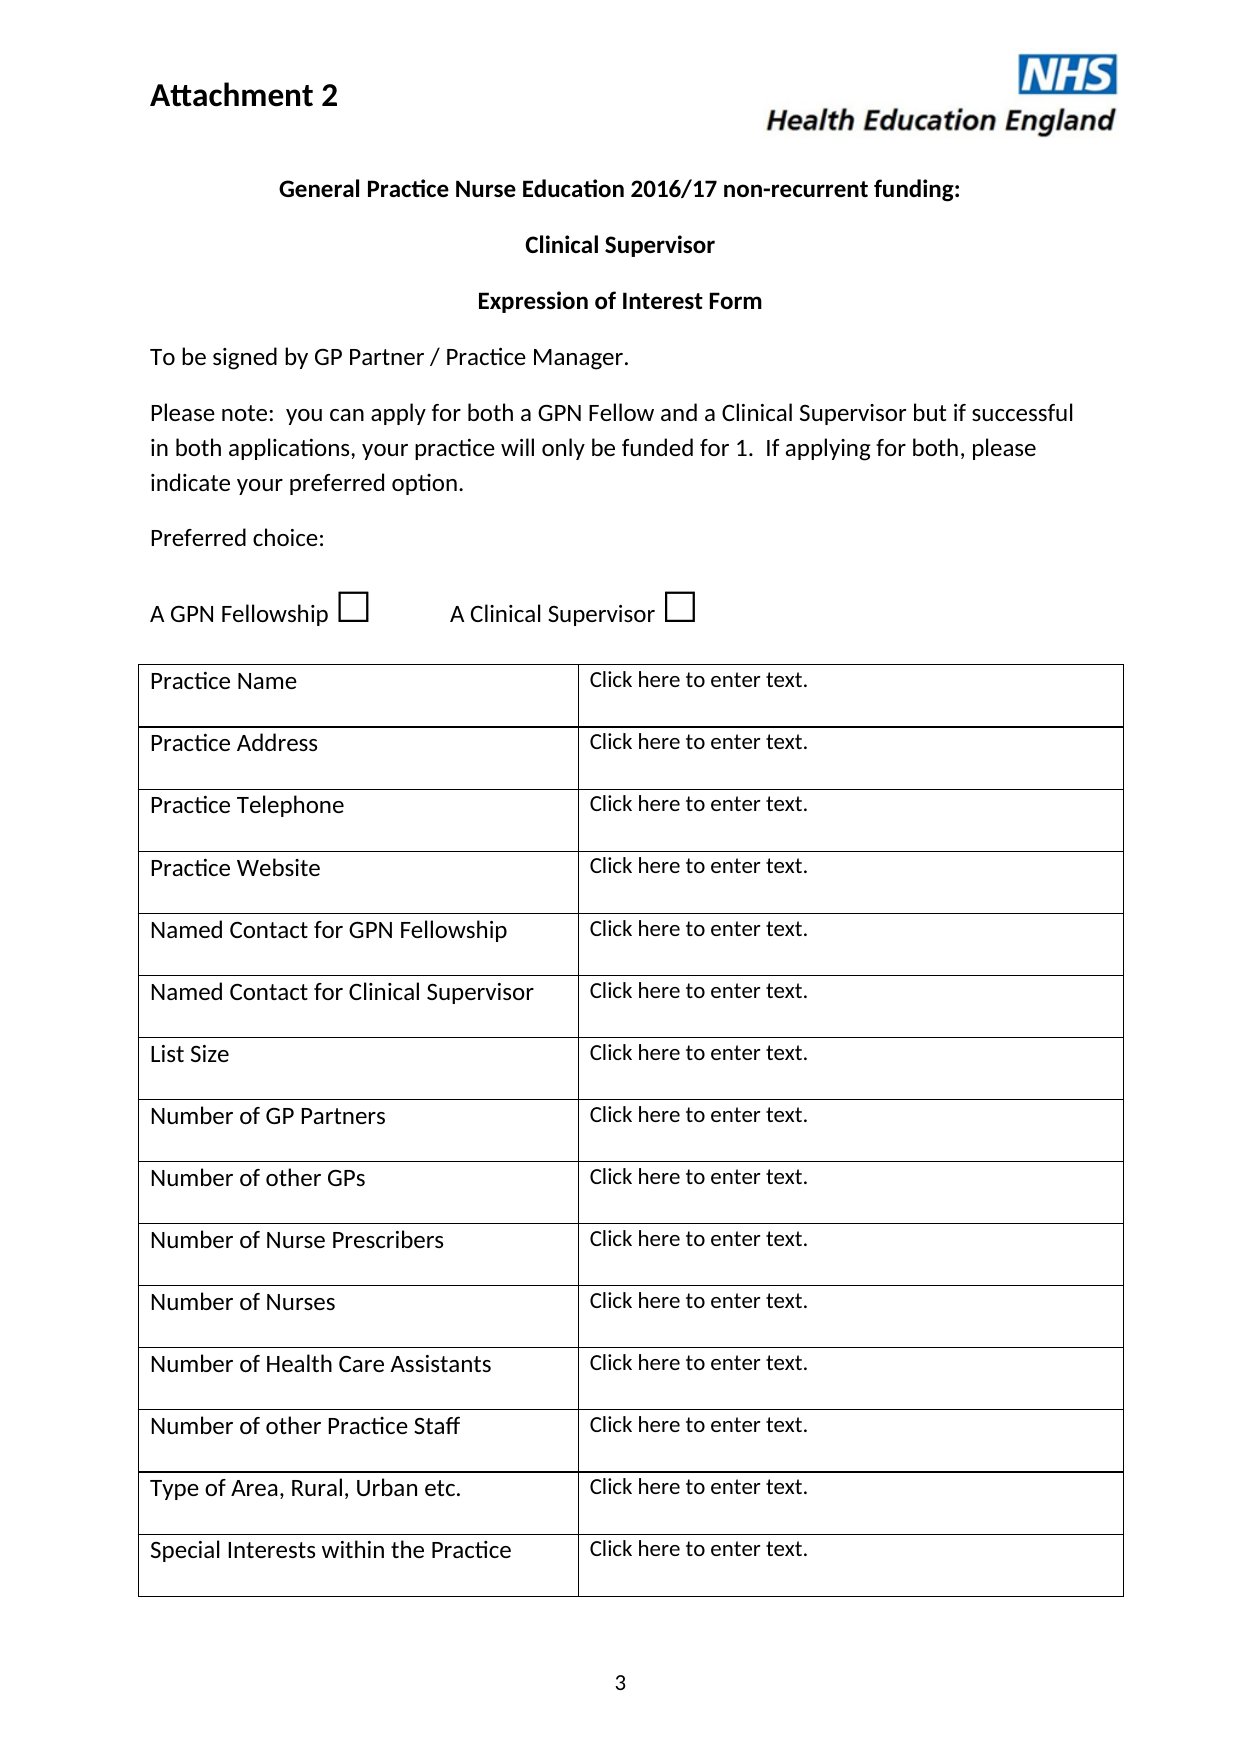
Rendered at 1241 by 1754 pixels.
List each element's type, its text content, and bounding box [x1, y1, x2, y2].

text To be signed by GP Partner / Practice Manager. [150, 341, 1090, 371]
table_header Practice Name [139, 665, 578, 726]
table_cell [579, 976, 1123, 1037]
text Preferred choice: [150, 522, 1090, 553]
table_cell [579, 1286, 1123, 1347]
table_cell Practice Website [139, 852, 578, 913]
table_cell [579, 1535, 1123, 1596]
table_cell Type of Area, Rural, Urban etc. [139, 1473, 578, 1533]
table_cell Number of GP Partners [139, 1100, 578, 1161]
table_header [579, 665, 1123, 726]
table_cell [579, 1224, 1123, 1285]
table_cell [579, 790, 1123, 851]
table_cell [579, 1038, 1123, 1099]
table_cell Named Contact for Clinical Supervisor [139, 976, 578, 1037]
table_cell [579, 852, 1123, 913]
text Please note: you can apply for both a GPN Fellow and a Clinical Supervisor but if successful in both applications, your practice will only be funded for 1. If applying for both, please indicate your preferred option. [150, 397, 1090, 497]
text A GPN Fellowship A Clinical Supervisor [150, 578, 1090, 635]
table_cell [579, 1162, 1123, 1223]
table_cell [579, 914, 1123, 975]
table_cell Practice Address [139, 728, 578, 788]
table_cell Number of Nurses [139, 1286, 578, 1347]
table_cell Special Interests within the Practice [139, 1535, 578, 1596]
table_cell [579, 1100, 1123, 1161]
table_cell [579, 1410, 1123, 1471]
table_cell Practice Telephone [139, 790, 578, 851]
table_cell Number of other GPs [139, 1162, 578, 1223]
table_cell Number of Health Care Assistants [139, 1348, 578, 1409]
table_cell List Size [139, 1038, 578, 1099]
text Expression of Interest Form [150, 285, 1090, 316]
text Clinical Supervisor [150, 229, 1090, 260]
table_cell [579, 728, 1123, 788]
table_cell [579, 1348, 1123, 1409]
table_cell Number of Nurse Prescribers [139, 1224, 578, 1285]
table_cell Number of other Practice Staff [139, 1410, 578, 1471]
text General Practice Nurse Education 2016/17 non-recurrent funding: [150, 173, 1090, 204]
picture [763, 48, 1120, 139]
table_cell Named Contact for GPN Fellowship [139, 914, 578, 975]
table_cell [579, 1473, 1123, 1533]
